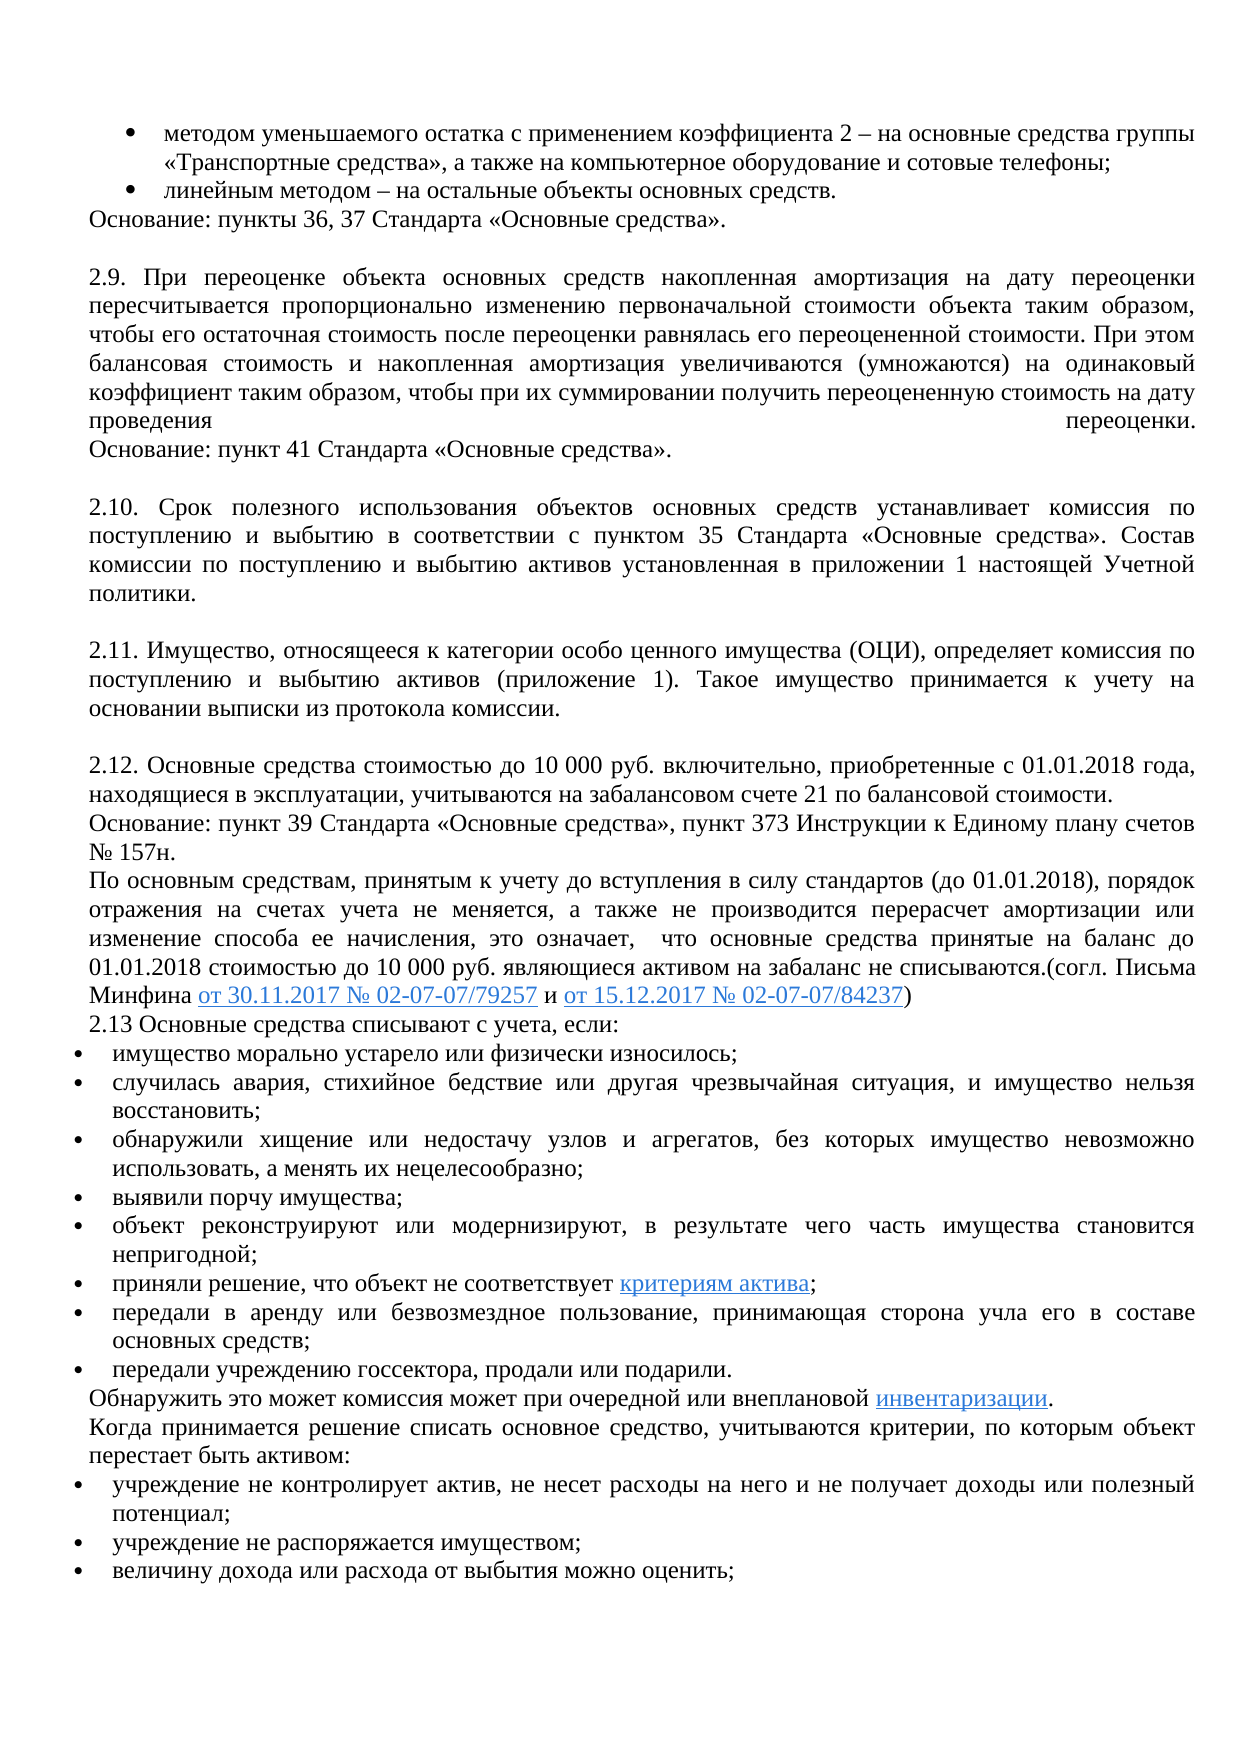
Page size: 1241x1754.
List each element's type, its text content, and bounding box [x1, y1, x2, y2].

text 2.12. Основные средства стоимостью до 10 000 руб. включительно, приобретенные с 01.01.2018 года, находящиеся в эксплуатации, учитываются на забалансовом счете 21 по балансовой стоимости. [89, 751, 1196, 808]
list передали в аренду или безвозмездное пользование, принимающая сторона учла его в составе основных средств; [74, 1297, 1196, 1354]
text Основание: пункты 36, 37 Стандарта «Основные средства». [89, 204, 1196, 233]
list учреждение не распоряжается имуществом; [74, 1527, 1196, 1556]
text 2.11. Имущество, относящееся к категории особо ценного имущества (ОЦИ), определяет комиссия по поступлению и выбытию активов (приложение 1). Такое имущество принимается к учету на основании выписки из протокола комиссии. [89, 636, 1196, 722]
text 2.10. Срок полезного использования объектов основных средств устанавливает комиссия по поступлению и выбытию в соответствии с пунктом 35 Стандарта «Основные средства». Состав комиссии по поступлению и выбытию активов установленная в приложении 1 настоящей Учетной политики. [89, 492, 1196, 607]
text Обнаружить это может комиссия может при очередной или внеплановой инвентаризации. [89, 1383, 1196, 1412]
text Когда принимается решение списать основное средство, учитываются критерии, по которым объект перестает быть активом: [89, 1412, 1196, 1469]
list случилась авария, стихийное бедствие или другая чрезвычайная ситуация, и имущество нельзя восстановить; [74, 1067, 1196, 1124]
text 2.9. При переоценке объекта основных средств накопленная амортизация на дату переоценки пересчитывается пропорционально изменению первоначальной стоимости объекта таким образом, чтобы его остаточная стоимость после переоценки равнялась его переоцененной стоимости. При этом балансовая стоимость и накопленная амортизация увеличиваются (умножаются) на одинаковый коэффициент таким образом, чтобы при их суммировании получить переоцененную стоимость на дату проведения переоценки. Основание: пункт 41 Стандарта «Основные средства». [89, 262, 1196, 463]
text По основным средствам, принятым к учету до вступления в силу стандартов (до 01.01.2018), порядок отражения на счетах учета не меняется, а также не производится перерасчет амортизации или изменение способа ее начисления, это означает, что основные средства принятые на баланс до 01.01.2018 стоимостью до 10 000 руб. являющиеся активом на забаланс не списываются.(согл. Письма Минфина от 30.11.2017 № 02-07-07/79257 и от 15.12.2017 № 02-07-07/84237) [89, 866, 1196, 1009]
list учреждение не контролирует актив, не несет расходы на него и не получает доходы или полезный потенциал; [74, 1469, 1196, 1527]
list передали учреждению госсектора, продали или подарили. [74, 1354, 1196, 1383]
list линейным методом – на остальные объекты основных средств. [126, 176, 1196, 204]
list имущество морально устарело или физически износилось; [74, 1038, 1196, 1067]
text 2.13 Основные средства списывают с учета, если: [89, 1009, 1196, 1038]
list величину дохода или расхода от выбытия можно оценить; [74, 1556, 1196, 1584]
list объект реконструируют или модернизируют, в результате чего часть имущества становится непригодной; [74, 1211, 1196, 1268]
list обнаружили хищение или недостачу узлов и агрегатов, без которых имущество невозможно использовать, а менять их нецелесообразно; [74, 1124, 1196, 1182]
list выявили порчу имущества; [74, 1182, 1196, 1211]
text Основание: пункт 39 Стандарта «Основные средства», пункт 373 Инструкции к Единому плану счетов № 157н. [89, 808, 1196, 866]
list приняли решение, что объект не соответствует критериям актива; [74, 1268, 1196, 1297]
list методом уменьшаемого остатка с применением коэффициента 2 – на основные средства группы «Транспортные средства», а также на компьютерное оборудование и сотовые телефоны; [126, 118, 1196, 176]
